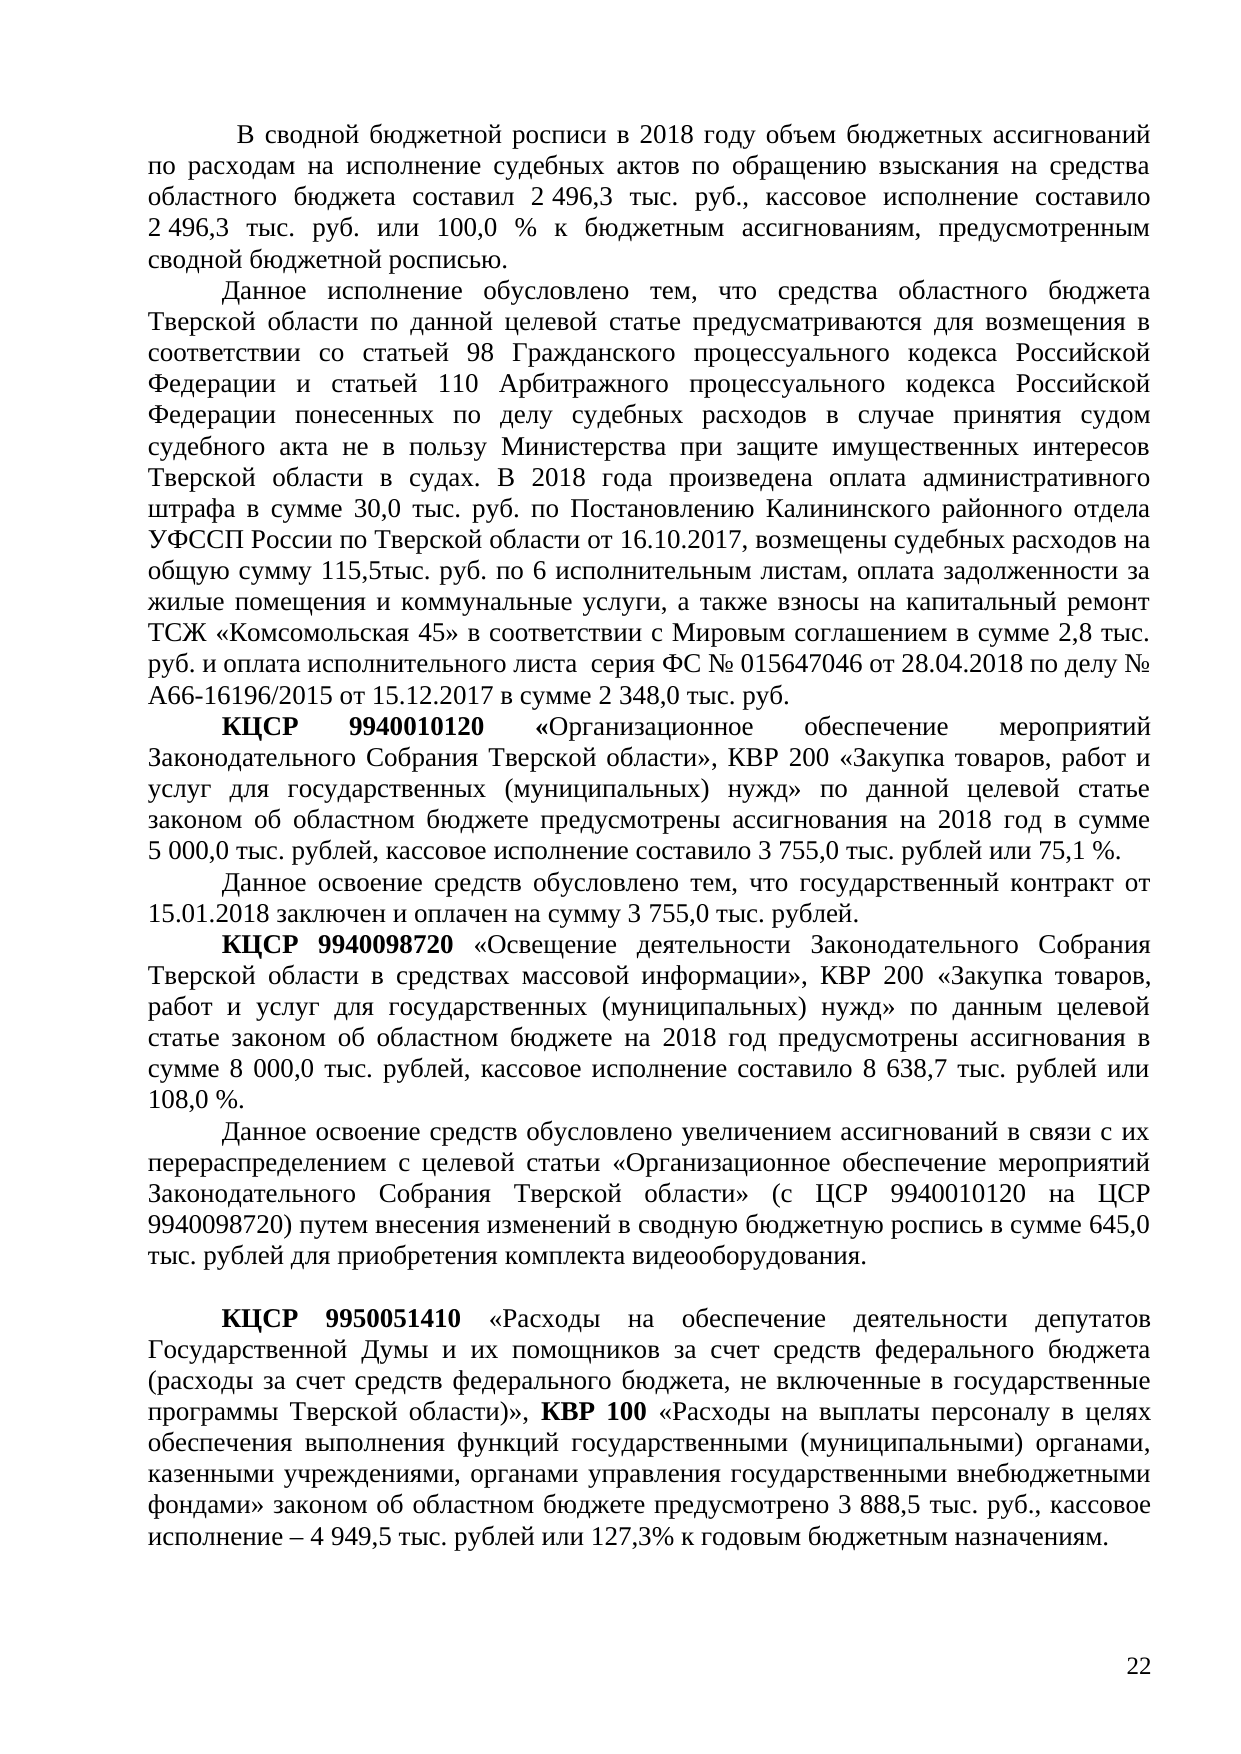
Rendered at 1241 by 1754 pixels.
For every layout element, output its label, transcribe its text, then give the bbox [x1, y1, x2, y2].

text Данное освоение средств обусловлено тем, что государственный контракт от 15.01.2018 заключен и оплачен на сумму 3 755,0 тыс. рублей. [148, 866, 1152, 928]
text КЦСР 9940010120 «Организационное обеспечение мероприятий Законодательного Собрания Тверской области», КВР 200 «Закупка товаров, работ и услуг для государственных (муниципальных) нужд» по данной целевой статье законом об областном бюджете предусмотрены ассигнования на 2018 год в сумме 5 000,0 тыс. рублей, кассовое исполнение составило 3 755,0 тыс. рублей или 75,1 %. [148, 710, 1152, 866]
text Данное освоение средств обусловлено увеличением ассигнований в связи с их перераспределением с целевой статьи «Организационное обеспечение мероприятий Законодательного Собрания Тверской области» (с ЦСР 9940010120 на ЦСР 9940098720) путем внесения изменений в сводную бюджетную роспись в сумме 645,0 тыс. рублей для приобретения комплекта видеооборудования. [148, 1115, 1152, 1271]
text КЦСР 9940098720 «Освещение деятельности Законодательного Собрания Тверской области в средствах массовой информации», КВР 200 «Закупка товаров, работ и услуг для государственных (муниципальных) нужд» по данным целевой статье законом об областном бюджете на 2018 год предусмотрены ассигнования в сумме 8 000,0 тыс. рублей, кассовое исполнение составило 8 638,7 тыс. рублей или 108,0 %. [148, 928, 1152, 1115]
text КЦСР 9950051410 «Расходы на обеспечение деятельности депутатов Государственной Думы и их помощников за счет средств федерального бюджета (расходы за счет средств федерального бюджета, не включенные в государственные программы Тверской области)», КВР 100 «Расходы на выплаты персоналу в целях обеспечения выполнения функций государственными (муниципальными) органами, казенными учреждениями, органами управления государственными внебюджетными фондами» законом об областном бюджете предусмотрено 3 888,5 тыс. руб., кассовое исполнение – 4 949,5 тыс. рублей или 127,3% к годовым бюджетным назначениям. [148, 1302, 1152, 1551]
text Данное исполнение обусловлено тем, что средства областного бюджета Тверской области по данной целевой статье предусматриваются для возмещения в соответствии со статьей 98 Гражданского процессуального кодекса Российской Федерации и статьей 110 Арбитражного процессуального кодекса Российской Федерации понесенных по делу судебных расходов в случае принятия судом судебного акта не в пользу Министерства при защите имущественных интересов Тверской области в судах. В 2018 года произведена оплата административного штрафа в сумме 30,0 тыс. руб. по Постановлению Калининского районного отдела УФССП России по Тверской области от 16.10.2017, возмещены судебных расходов на общую сумму 115,5тыс. руб. по 6 исполнительным листам, оплата задолженности за жилые помещения и коммунальные услуги, а также взносы на капитальный ремонт ТСЖ «Комсомольская 45» в соответствии с Мировым соглашением в сумме 2,8 тыс. руб. и оплата исполнительного листа серия ФС № 015647046 от 28.04.2018 по делу № А66-16196/2015 от 15.12.2017 в сумме 2 348,0 тыс. руб. [148, 274, 1152, 710]
text В сводной бюджетной росписи в 2018 году объем бюджетных ассигнований по расходам на исполнение судебных актов по обращению взыскания на средства областного бюджета составил 2 496,3 тыс. руб., кассовое исполнение составило 2 496,3 тыс. руб. или 100,0 % к бюджетным ассигнованиям, предусмотренным сводной бюджетной росписью. [148, 118, 1152, 274]
